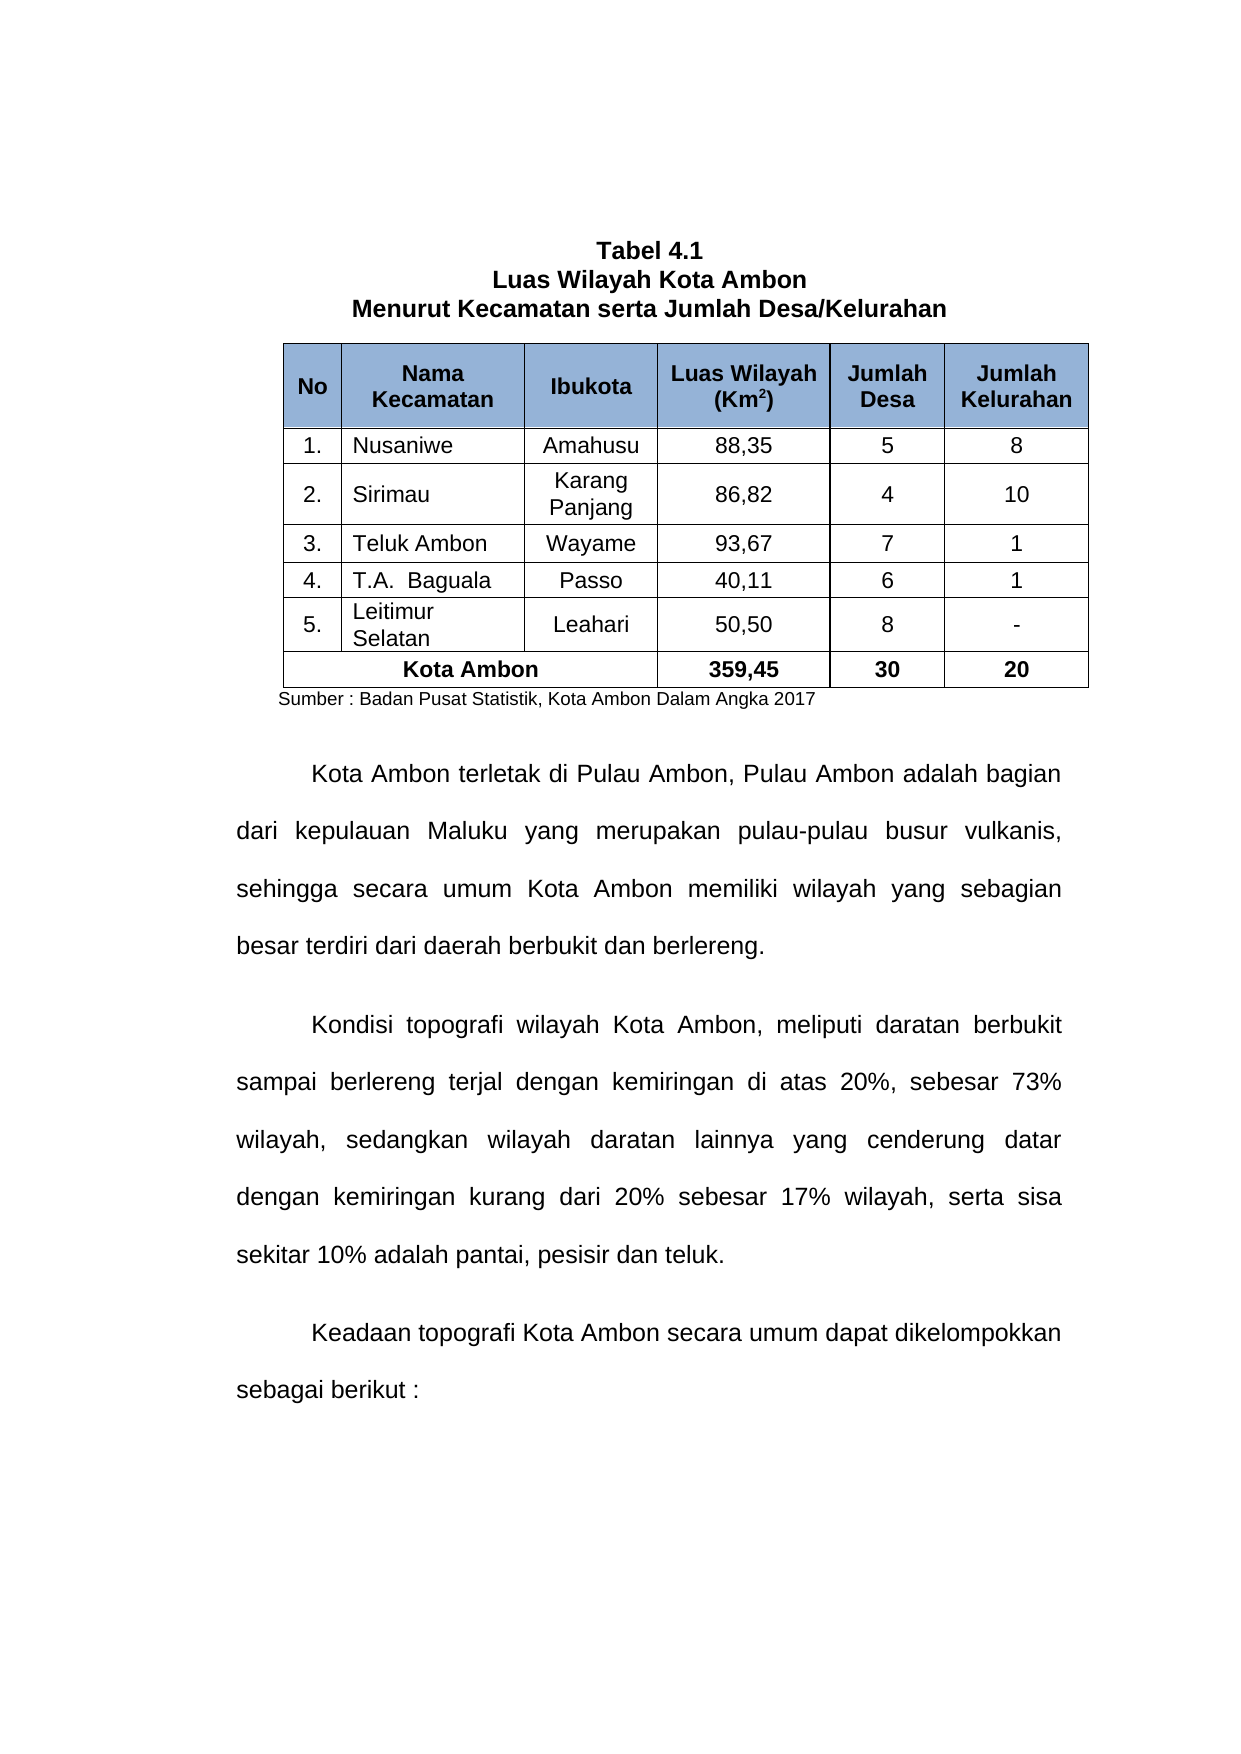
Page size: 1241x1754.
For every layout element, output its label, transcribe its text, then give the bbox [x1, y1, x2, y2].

table_cell 8 [831, 598, 944, 651]
table_cell 86,82 [658, 464, 829, 524]
table_cell 2. [284, 464, 341, 524]
table_cell 7 [831, 525, 944, 562]
table_cell 5. [284, 598, 341, 651]
table_cell 20 [945, 652, 1088, 687]
table_cell 88,35 [658, 429, 829, 463]
text Sumber : Badan Pusat Statistik, Kota Ambon Dalam Angka 2017 [236, 688, 1063, 709]
table_cell Leitimur Selatan [342, 598, 524, 651]
table_header No [284, 344, 341, 427]
table_header Jumlah Desa [831, 344, 944, 427]
table_cell Leahari [525, 598, 657, 651]
table_cell 4 [831, 464, 944, 524]
table_cell Wayame [525, 525, 657, 562]
table_cell 3. [284, 525, 341, 562]
table_cell Teluk Ambon [342, 525, 524, 562]
table_header Ibukota [525, 344, 657, 427]
table_cell Kota Ambon [284, 652, 657, 687]
table_cell 8 [945, 429, 1088, 463]
text Tabel 4.1 [236, 236, 1063, 265]
table_cell 1 [945, 525, 1088, 562]
table_header Nama Kecamatan [342, 344, 524, 427]
table_header Luas Wilayah (Km2) [658, 344, 829, 427]
text Luas Wilayah Kota Ambon [236, 265, 1063, 294]
table_cell 359,45 [658, 652, 829, 687]
table_cell 6 [831, 563, 944, 597]
text Kota Ambon terletak di Pulau Ambon, Pulau Ambon adalah bagian dari kepulauan Maluku yang merupakan pulau-pulau busur vulkanis, sehingga secara umum Kota Ambon memiliki wilayah yang sebagian besar terdiri dari daerah berbukit dan berlereng. [236, 759, 1063, 960]
table_header Jumlah Kelurahan [945, 344, 1088, 427]
table_cell 1. [284, 429, 341, 463]
table_cell 93,67 [658, 525, 829, 562]
table_cell 5 [831, 429, 944, 463]
table_cell 10 [945, 464, 1088, 524]
table_cell 50,50 [658, 598, 829, 651]
table_cell 30 [831, 652, 944, 687]
table_cell Nusaniwe [342, 429, 524, 463]
table_cell Passo [525, 563, 657, 597]
table_cell - [945, 598, 1088, 651]
text Menurut Kecamatan serta Jumlah Desa/Kelurahan [236, 294, 1063, 322]
table_cell 1 [945, 563, 1088, 597]
table_cell Karang Panjang [525, 464, 657, 524]
table_cell 40,11 [658, 563, 829, 597]
table_cell Amahusu [525, 429, 657, 463]
text Keadaan topografi Kota Ambon secara umum dapat dikelompokkan sebagai berikut : [236, 1318, 1063, 1404]
table_cell Sirimau [342, 464, 524, 524]
table_cell 4. [284, 563, 341, 597]
text Kondisi topografi wilayah Kota Ambon, meliputi daratan berbukit sampai berlereng terjal dengan kemiringan di atas 20%, sebesar 73% wilayah, sedangkan wilayah daratan lainnya yang cenderung datar dengan kemiringan kurang dari 20% sebesar 17% wilayah, serta sisa sekitar 10% adalah pantai, pesisir dan teluk. [236, 1009, 1063, 1268]
table_cell T.A. Baguala [342, 563, 524, 597]
